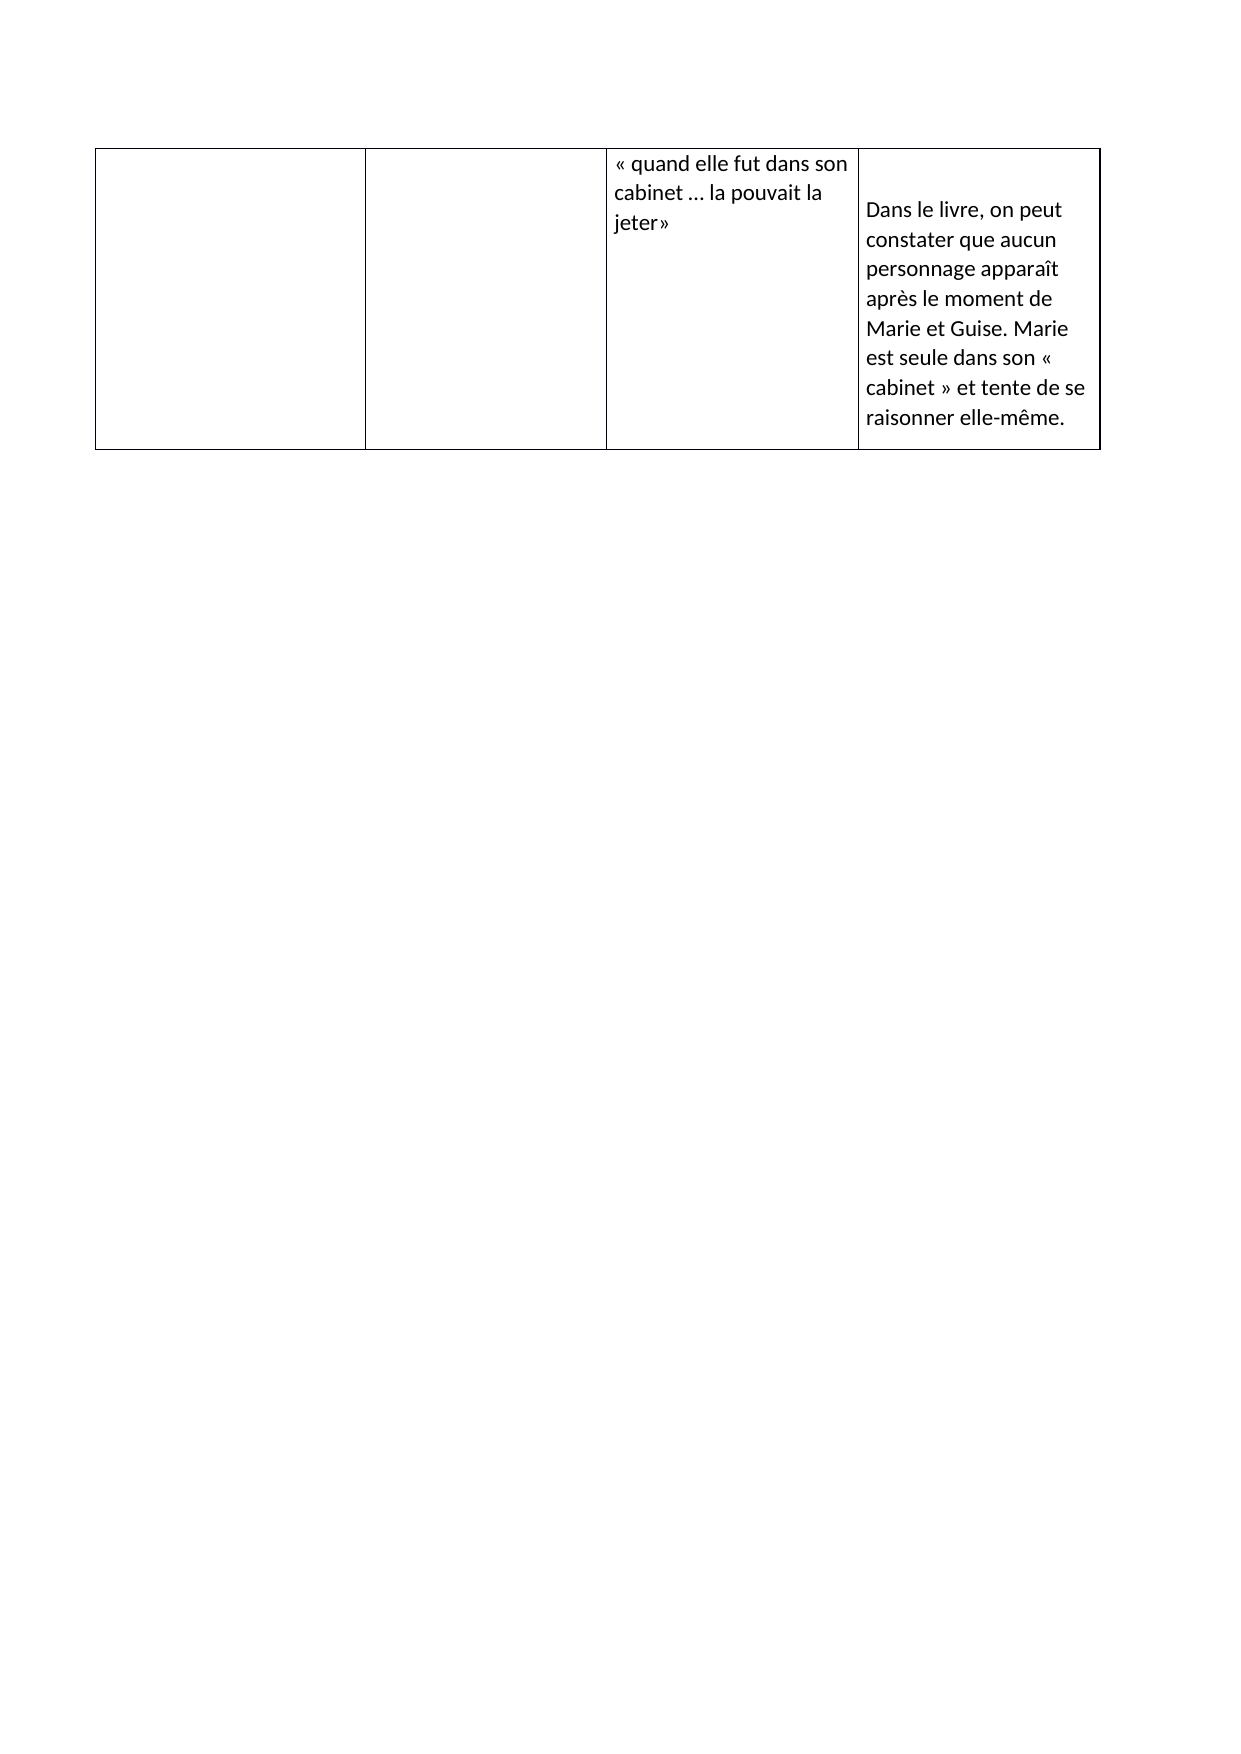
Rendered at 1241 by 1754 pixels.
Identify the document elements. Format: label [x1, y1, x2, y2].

table_header [96, 149, 365, 449]
table_header [366, 149, 606, 449]
table_header [607, 149, 858, 449]
table_header [859, 149, 1099, 449]
